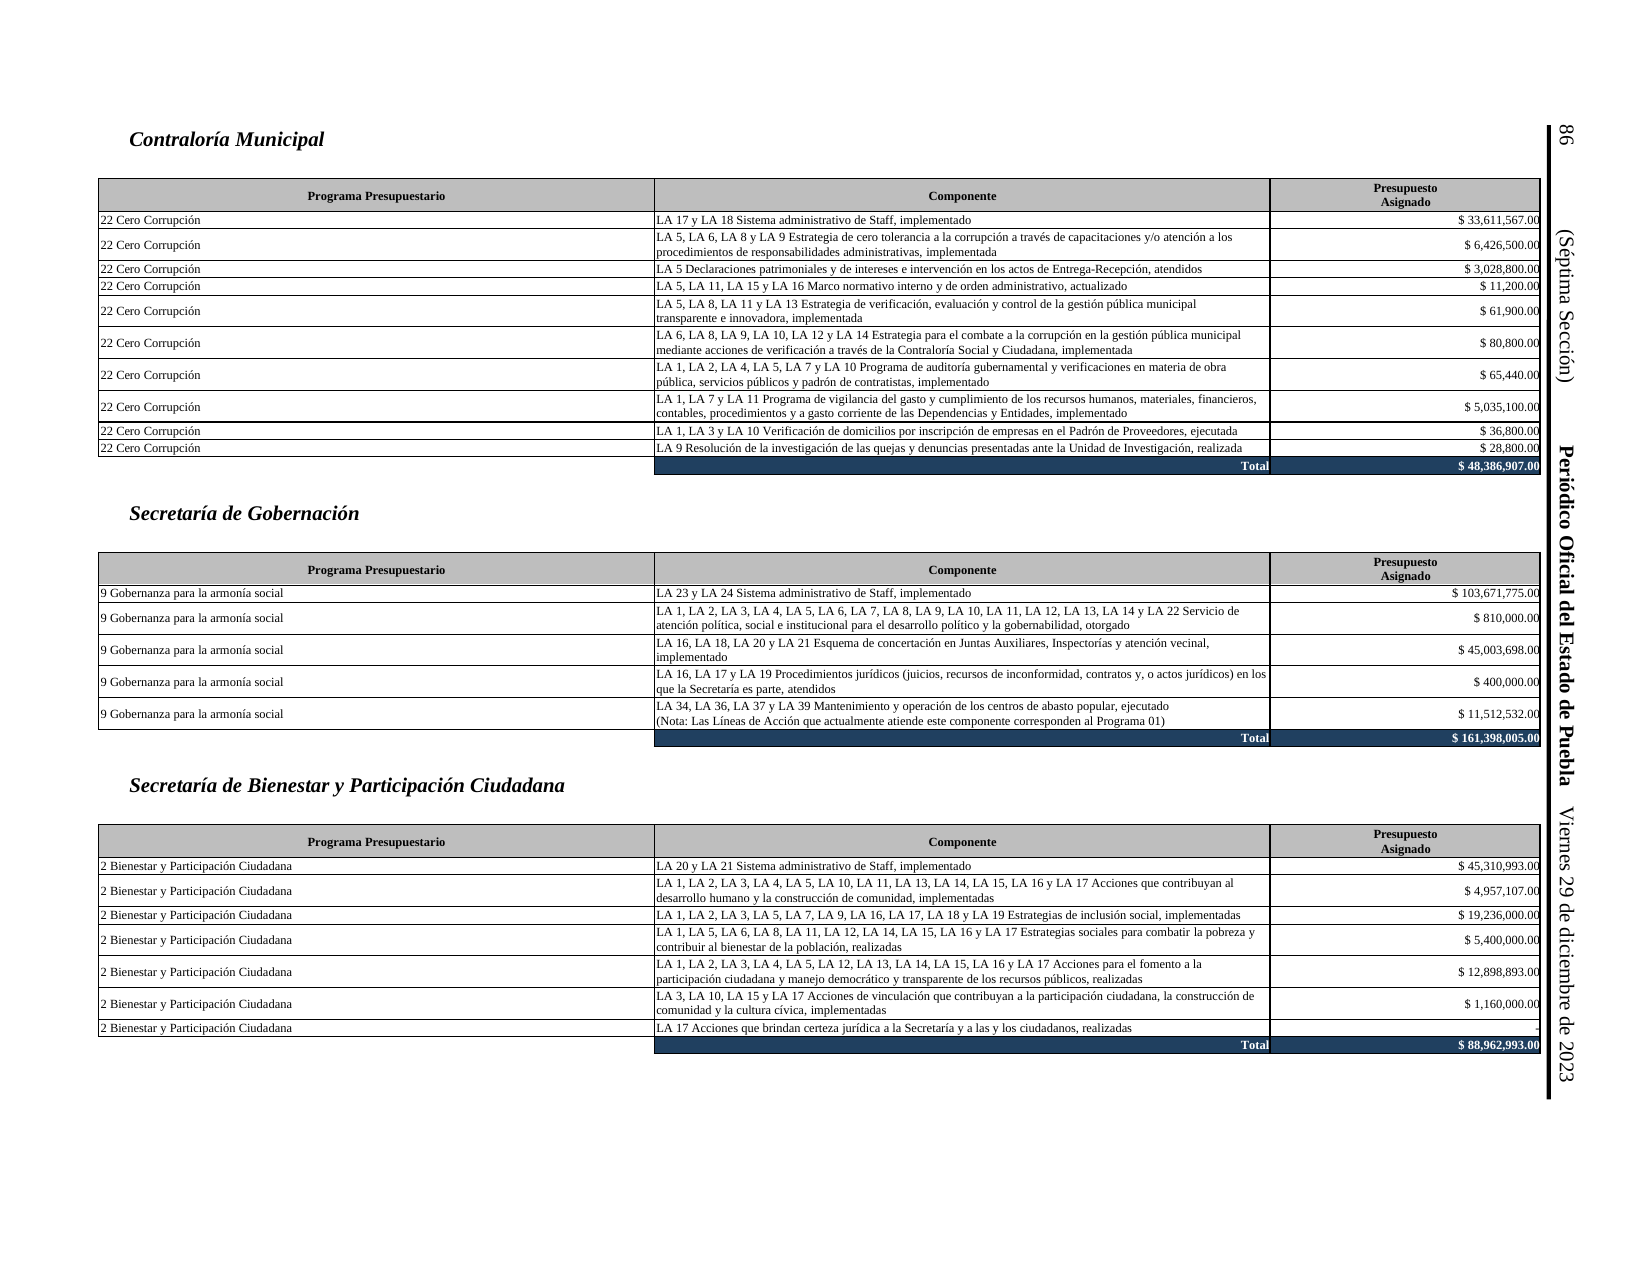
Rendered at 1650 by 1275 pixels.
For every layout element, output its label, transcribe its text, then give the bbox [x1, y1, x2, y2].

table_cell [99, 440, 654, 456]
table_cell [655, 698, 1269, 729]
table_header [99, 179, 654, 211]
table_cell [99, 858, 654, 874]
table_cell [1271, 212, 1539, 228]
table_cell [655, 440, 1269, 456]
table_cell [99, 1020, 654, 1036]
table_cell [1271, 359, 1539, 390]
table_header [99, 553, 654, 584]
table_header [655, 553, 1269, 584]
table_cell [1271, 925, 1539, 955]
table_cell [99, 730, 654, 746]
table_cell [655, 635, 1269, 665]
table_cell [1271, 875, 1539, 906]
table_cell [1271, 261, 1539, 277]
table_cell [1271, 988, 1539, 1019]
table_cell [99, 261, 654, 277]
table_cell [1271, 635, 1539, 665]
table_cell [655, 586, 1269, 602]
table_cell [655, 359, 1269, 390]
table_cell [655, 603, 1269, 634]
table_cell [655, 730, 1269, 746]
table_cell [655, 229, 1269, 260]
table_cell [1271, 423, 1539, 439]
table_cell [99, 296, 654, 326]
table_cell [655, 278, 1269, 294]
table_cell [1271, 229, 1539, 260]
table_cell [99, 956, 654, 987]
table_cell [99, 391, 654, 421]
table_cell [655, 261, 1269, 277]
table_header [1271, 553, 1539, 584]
text Contraloría Municipal [129, 127, 1546, 151]
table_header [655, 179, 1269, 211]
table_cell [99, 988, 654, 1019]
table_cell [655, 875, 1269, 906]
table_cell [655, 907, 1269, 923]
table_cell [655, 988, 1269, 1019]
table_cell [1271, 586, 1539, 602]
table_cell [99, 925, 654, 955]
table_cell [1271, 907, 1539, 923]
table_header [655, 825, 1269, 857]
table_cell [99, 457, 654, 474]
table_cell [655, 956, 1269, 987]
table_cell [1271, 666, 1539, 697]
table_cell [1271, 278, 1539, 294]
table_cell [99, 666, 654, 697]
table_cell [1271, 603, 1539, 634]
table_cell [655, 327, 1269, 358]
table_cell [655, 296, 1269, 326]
text Secretaría de Bienestar y Participación Ciudadana [129, 773, 1546, 797]
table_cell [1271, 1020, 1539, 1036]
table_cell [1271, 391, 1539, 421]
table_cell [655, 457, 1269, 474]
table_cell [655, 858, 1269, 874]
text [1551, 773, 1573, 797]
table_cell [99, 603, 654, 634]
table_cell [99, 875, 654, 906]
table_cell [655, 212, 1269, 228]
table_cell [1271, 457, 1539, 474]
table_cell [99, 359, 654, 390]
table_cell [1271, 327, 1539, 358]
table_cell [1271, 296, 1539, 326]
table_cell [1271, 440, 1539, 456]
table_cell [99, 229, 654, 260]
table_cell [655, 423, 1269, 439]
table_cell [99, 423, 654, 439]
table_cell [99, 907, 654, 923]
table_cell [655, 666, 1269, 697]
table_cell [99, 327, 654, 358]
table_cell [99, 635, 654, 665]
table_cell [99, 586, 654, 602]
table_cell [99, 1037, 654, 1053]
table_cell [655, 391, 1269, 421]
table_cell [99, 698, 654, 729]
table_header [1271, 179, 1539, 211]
text Secretaría de Gobernación [129, 501, 1546, 525]
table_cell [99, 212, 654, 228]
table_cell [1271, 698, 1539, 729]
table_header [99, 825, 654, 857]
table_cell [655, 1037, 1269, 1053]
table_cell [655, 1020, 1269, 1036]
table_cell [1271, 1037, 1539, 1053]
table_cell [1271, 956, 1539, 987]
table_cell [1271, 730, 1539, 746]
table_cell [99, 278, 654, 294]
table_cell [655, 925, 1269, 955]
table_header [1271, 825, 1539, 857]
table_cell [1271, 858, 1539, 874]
